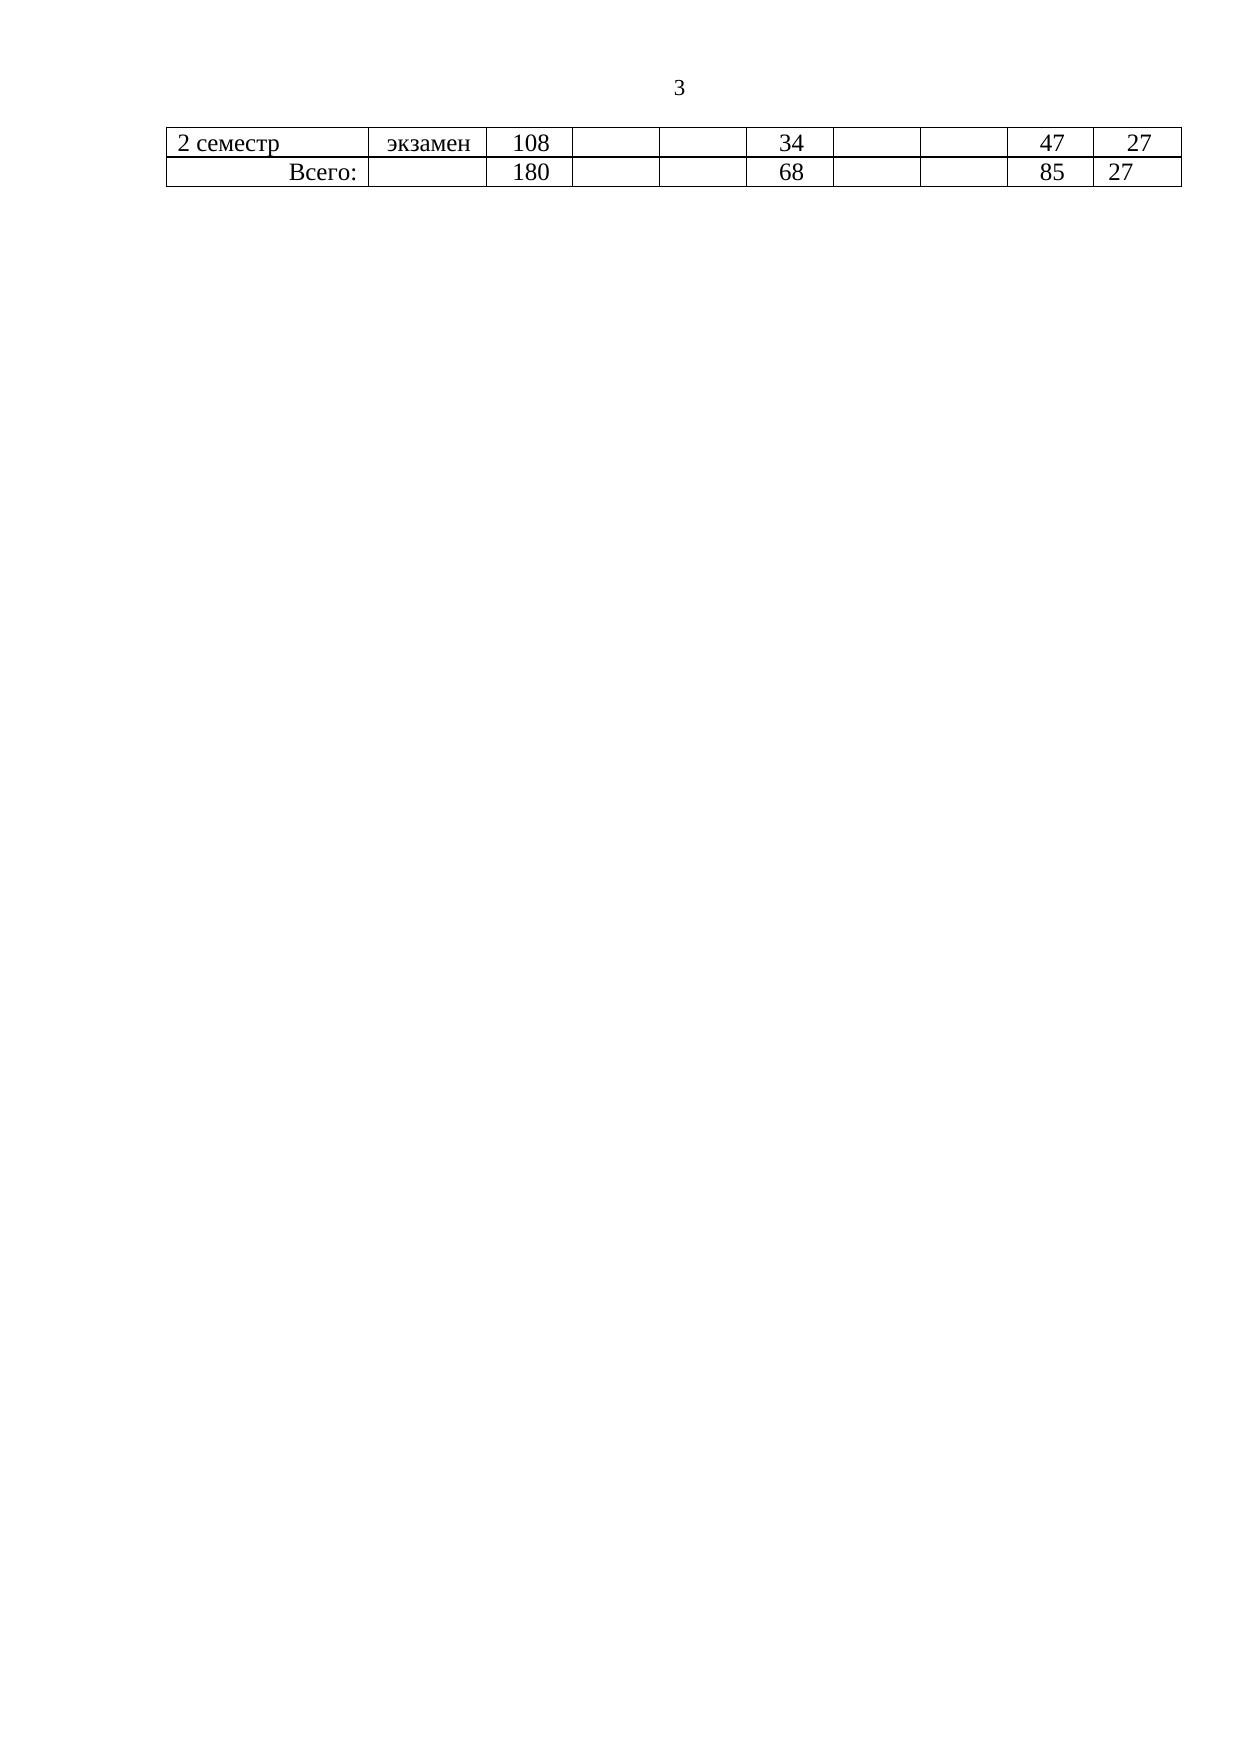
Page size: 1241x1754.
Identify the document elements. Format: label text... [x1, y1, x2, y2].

table_cell 27 [1094, 128, 1181, 156]
table_cell [921, 158, 1007, 186]
table_cell [834, 128, 920, 156]
table_cell 2 семестр [167, 128, 368, 156]
table_cell [834, 158, 920, 186]
table_cell [921, 128, 1007, 156]
table_cell [660, 158, 746, 186]
table_cell 47 [1008, 128, 1093, 156]
table_cell 27 [1094, 158, 1181, 186]
table_cell 85 [1008, 158, 1093, 186]
table_cell 68 [747, 158, 833, 186]
table_cell [660, 128, 746, 156]
table_cell Всего: [167, 158, 368, 186]
table_cell [573, 128, 659, 156]
table_cell [573, 158, 659, 186]
table_cell 108 [487, 128, 572, 156]
table_cell [369, 158, 486, 186]
table_cell экзамен [369, 128, 486, 156]
table_cell 180 [487, 158, 572, 186]
table_cell 34 [747, 128, 833, 156]
